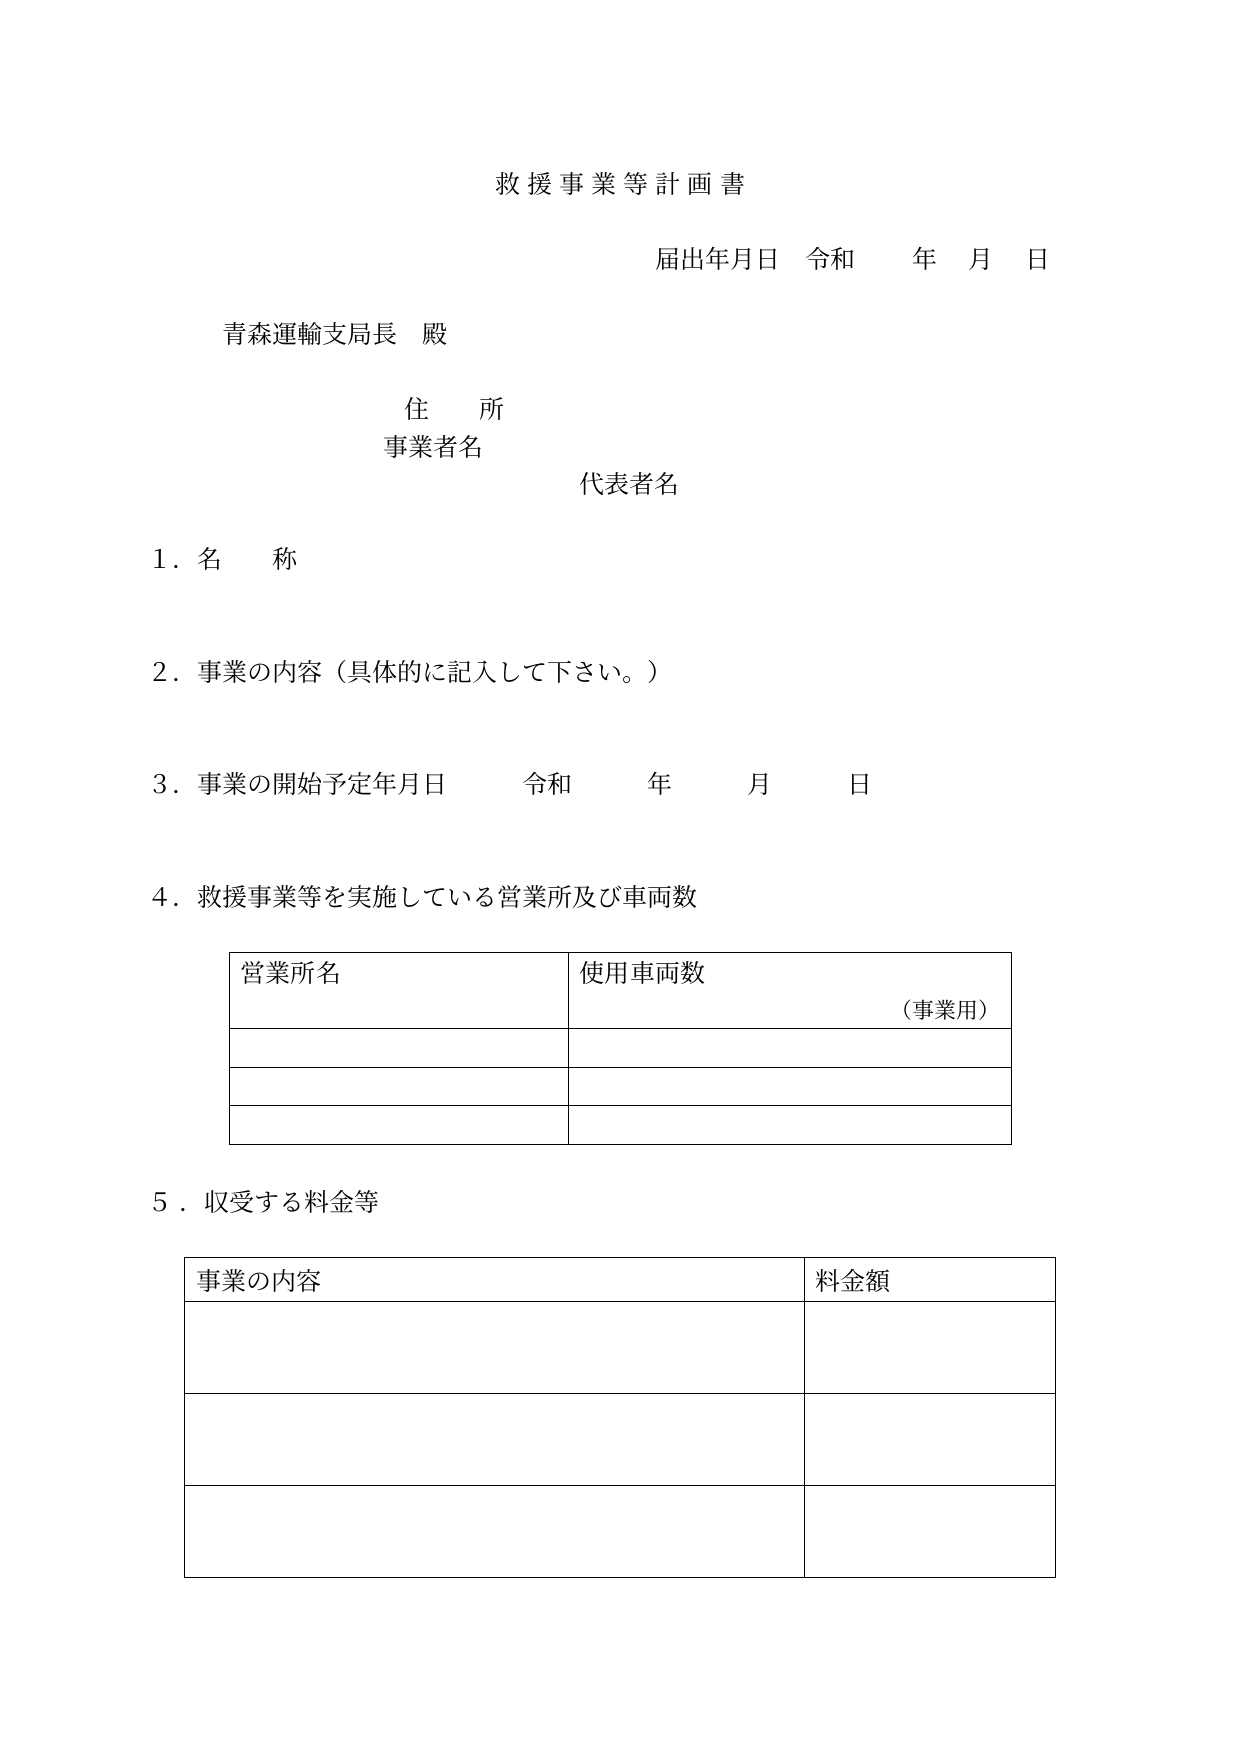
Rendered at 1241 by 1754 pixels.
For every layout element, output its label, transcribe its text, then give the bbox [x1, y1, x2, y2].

text 青森運輸支局長 殿 [148, 314, 1092, 352]
table_cell [805, 1486, 1055, 1577]
text 届出年月日 令和 年 月 日 [656, 239, 1092, 277]
table_header 営業所名 [230, 953, 568, 1028]
text ２．事業の内容（具体的に記入して下さい。） [148, 652, 1092, 689]
text 代表者名 [148, 464, 1092, 502]
text ３．事業の開始予定年月日 令和 年 月 日 [148, 764, 1092, 802]
text 住 所 [148, 389, 1092, 427]
table_header 使用車両数 （事業用） [569, 953, 1011, 1028]
table_cell [805, 1302, 1055, 1393]
text 救援事業等計画書 [148, 164, 1092, 202]
text 事業者名 [148, 427, 1092, 464]
table_cell [185, 1394, 804, 1485]
table_cell [230, 1029, 568, 1067]
table_cell [569, 1106, 1011, 1144]
table_cell [805, 1394, 1055, 1485]
text ５ ．収受する料金等 [148, 1182, 1092, 1220]
table_cell [185, 1302, 804, 1393]
table_cell [185, 1486, 804, 1577]
table_header 料金額 [805, 1258, 1055, 1301]
table_cell [230, 1106, 568, 1144]
table_cell [569, 1068, 1011, 1105]
table_header 事業の内容 [185, 1258, 804, 1301]
text １．名 称 [148, 539, 1092, 577]
text ４．救援事業等を実施している営業所及び車両数 [148, 877, 1092, 914]
table_cell [569, 1029, 1011, 1067]
table_cell [230, 1068, 568, 1105]
